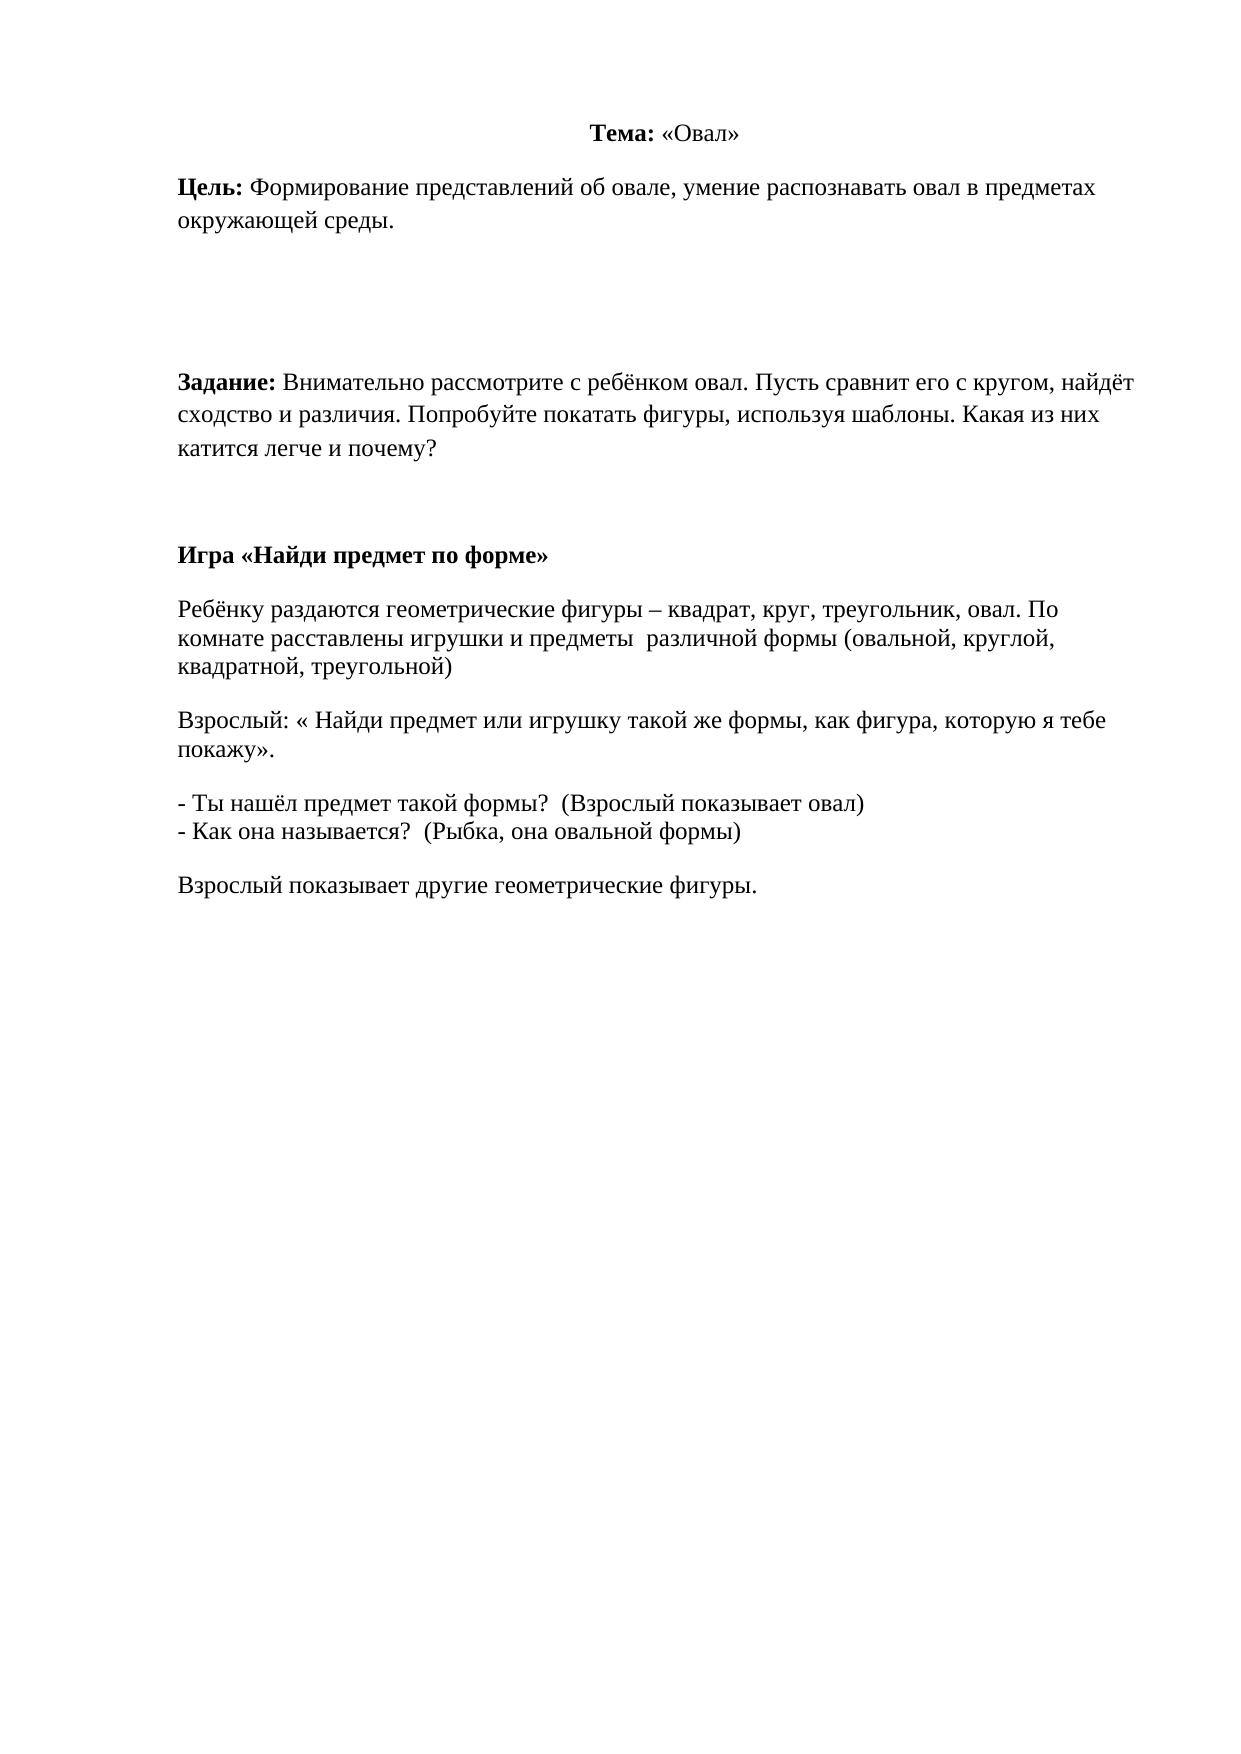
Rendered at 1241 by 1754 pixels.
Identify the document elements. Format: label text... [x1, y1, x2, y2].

text Игра «Найди предмет по форме» [177, 540, 1152, 569]
text Цель: Формирование представлений об овале, умение распознавать овал в предметах окружающей среды. [177, 172, 1152, 234]
text Тема: «Овал» [177, 118, 1152, 147]
text Задание: Внимательно рассмотрите с ребёнком овал. Пусть сравнит его с кругом, найдёт сходство и различия. Попробуйте покатать фигуры, используя шаблоны. Какая из них катится легче и почему? [177, 367, 1152, 461]
text Ребёнку раздаются геометрические фигуры – квадрат, круг, треугольник, овал. По комнате расставлены игрушки и предметы различной формы (овальной, круглой, квадратной, треугольной) [177, 594, 1152, 680]
text Взрослый показывает другие геометрические фигуры. [177, 870, 1152, 899]
text Взрослый: « Найди предмет или игрушку такой же формы, как фигура, которую я тебе покажу». [177, 705, 1152, 763]
text - Ты нашёл предмет такой формы? (Взрослый показывает овал) [177, 788, 1152, 816]
text - Как она называется? (Рыбка, она овальной формы) [177, 816, 1152, 845]
